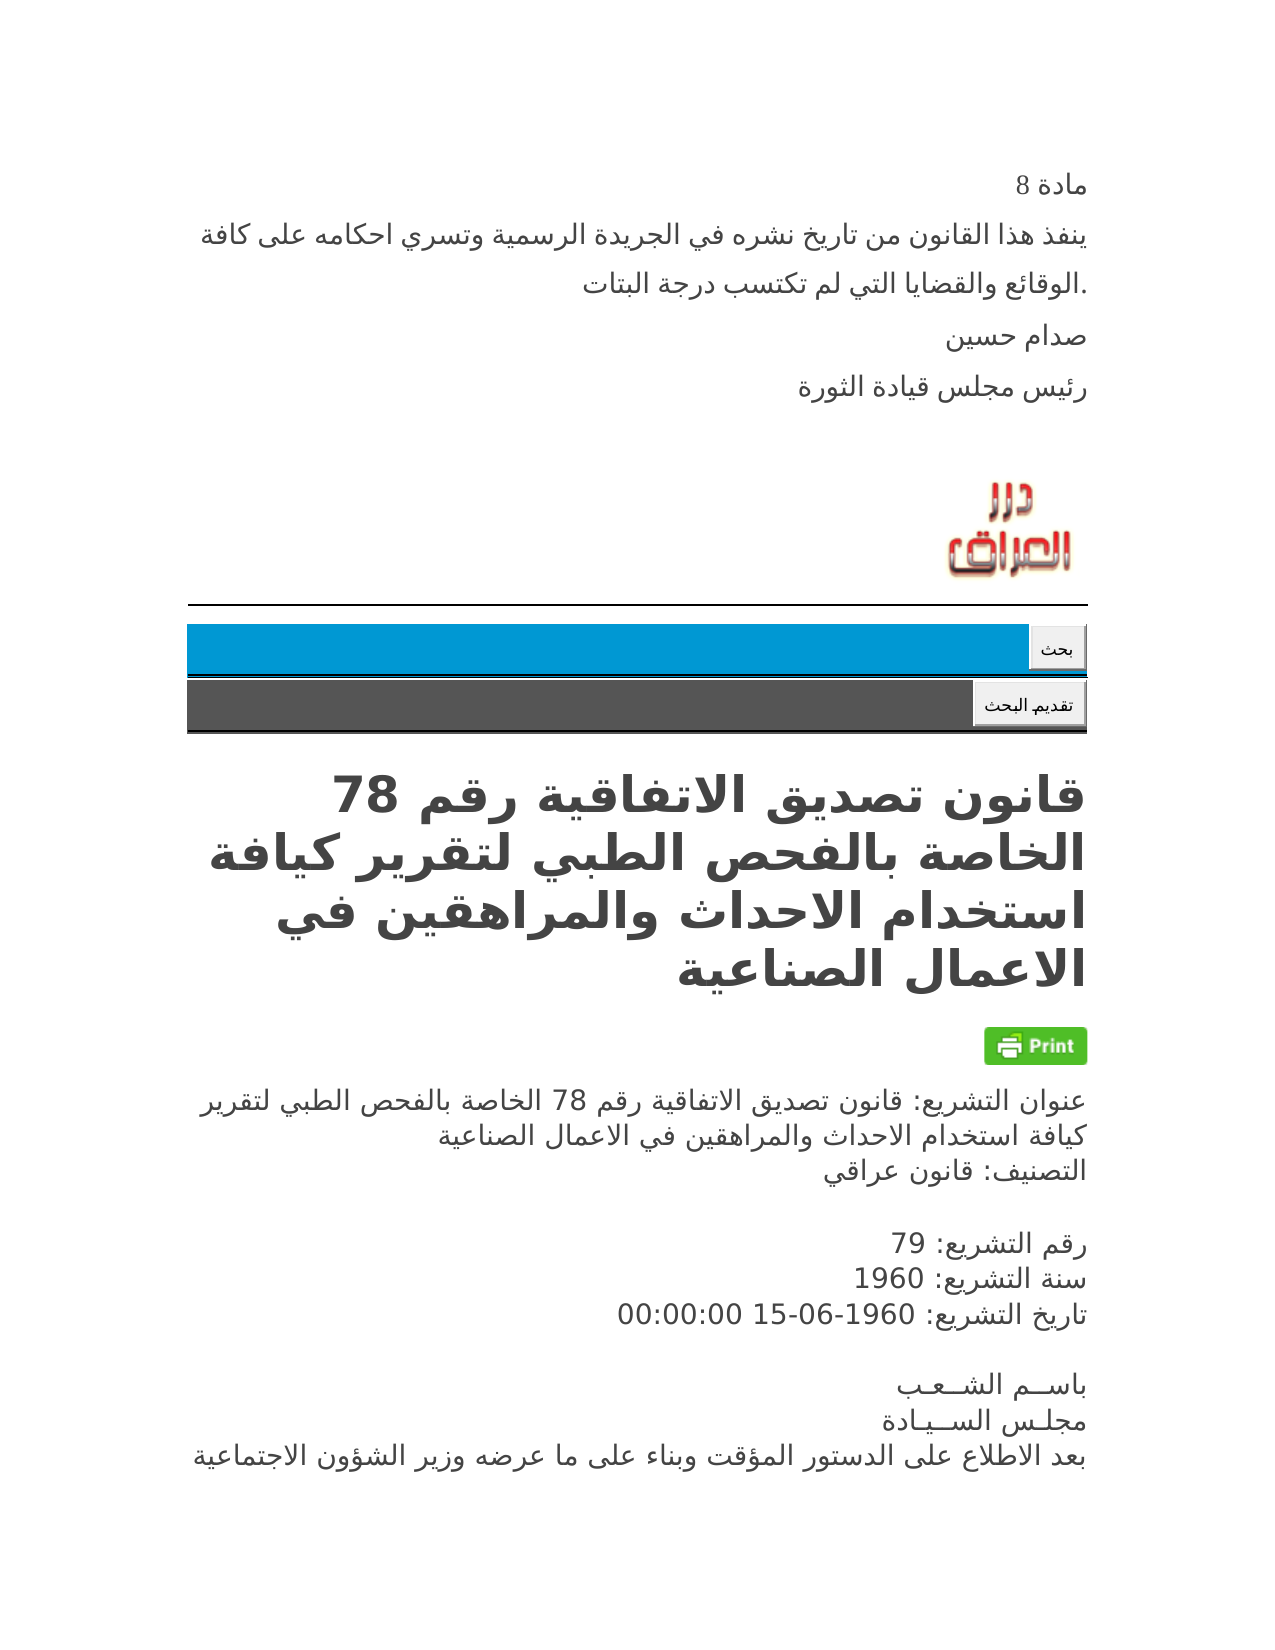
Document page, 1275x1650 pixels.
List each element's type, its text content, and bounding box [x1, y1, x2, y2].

text عنوان التشريع: قانون تصديق الاتفاقية رقم 78 الخاصة بالفحص الطبي لتقرير كيافة استخدام الاحداث والمراهقين في الاعمال الصناعية التصنيف: قانون عراقي [187, 1084, 1087, 1187]
text بحث [187, 624, 1087, 674]
text صدام حسين رئيس مجلس قيادة الثورة [187, 301, 1087, 402]
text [187, 1227, 1087, 1472]
text بحث [187, 680, 1087, 730]
picture [931, 448, 1088, 604]
text مادة 8 ينفذ هذا القانون من تاريخ نشره في الجريدة الرسمية وتسري احكامه على كافة الوقائع والقضايا التي لم تكتسب درجة البتات. [187, 150, 1087, 301]
subtitle قانون تصديق الاتفاقية رقم 78 الخاصة بالفحص الطبي لتقرير كيافة استخدام الاحداث والمراهقين في الاعمال الصناعية [187, 766, 1087, 998]
picture [984, 1027, 1088, 1065]
